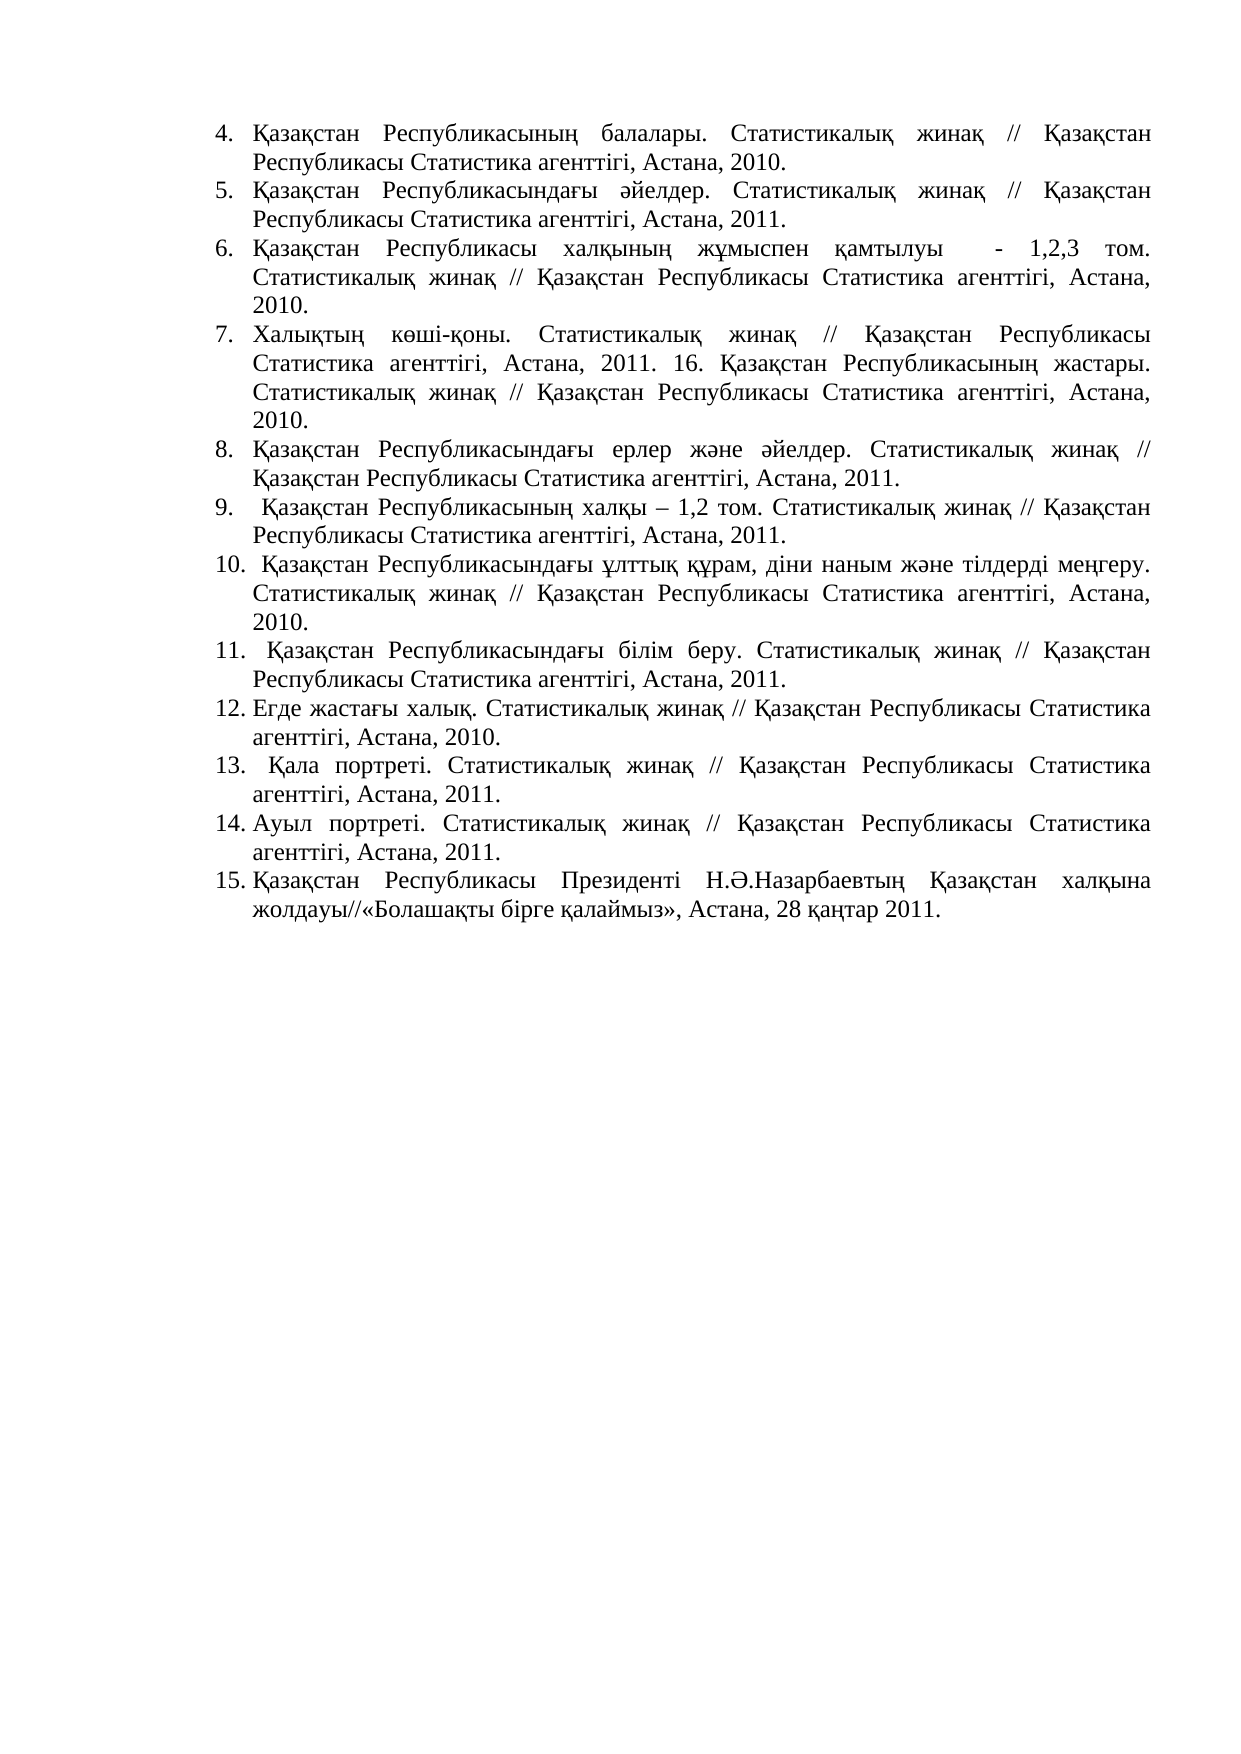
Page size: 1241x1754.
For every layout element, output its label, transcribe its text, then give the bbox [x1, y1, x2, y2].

list Халықтың көші-қоны. Статистикалық жинақ // Қазақстан Республикасы Статистика агенттігі, Астана, 2011. 16. Қазақстан Республикасының жастары. Статистикалық жинақ // Қазақстан Республикасы Статистика агенттігі, Астана, 2010. [215, 319, 1152, 434]
list Қазақстан Республикасындағы білім беру. Статистикалық жинақ // Қазақстан Республикасы Статистика агенттігі, Астана, 2011. [215, 636, 1152, 693]
list Қала портретi. Статистикалық жинақ // Қазақстан Республикасы Статистика агенттігі, Астана, 2011. [215, 751, 1152, 808]
list Қазақстан Республикасы Президенті Н.Ә.Назарбаевтың Қазақстан халқына жолдауы//«Болашақты бірге қалаймыз», Астана, 28 қаңтар 2011. [215, 866, 1152, 923]
list Қазақстан Республикасындағы әйелдер. Статистикалық жинақ // Қазақстан Республикасы Статистика агенттігі, Астана, 2011. [215, 176, 1152, 233]
list Қазақстан Республикасындағы ұлттық құрам, діни наным және тілдерді меңгеру. Статистикалық жинақ // Қазақстан Республикасы Статистика агенттігі, Астана, 2010. [215, 549, 1152, 636]
list Қазақстан Республикасы халқының жұмыспен қамтылуы - 1,2,3 том. Статистикалық жинақ // Қазақстан Республикасы Статистика агенттігі, Астана, 2010. [215, 233, 1152, 319]
list Қазақстан Республикасының халқы – 1,2 том. Статистикалық жинақ // Қазақстан Республикасы Статистика агенттігі, Астана, 2011. [215, 492, 1152, 549]
list Ауыл портретi. Статистикалық жинақ // Қазақстан Республикасы Статистика агенттігі, Астана, 2011. [215, 808, 1152, 866]
list Қазақстан Республикасының балалары. Статистикалық жинақ // Қазақстан Республикасы Статистика агенттігі, Астана, 2010. [215, 118, 1152, 176]
list Егде жастағы халық. Статистикалық жинақ // Қазақстан Республикасы Статистика агенттігі, Астана, 2010. [215, 693, 1152, 751]
list Қазақстан Республикасындағы ерлер және әйелдер. Статистикалық жинақ // Қазақстан Республикасы Статистика агенттігі, Астана, 2011. [215, 434, 1152, 492]
